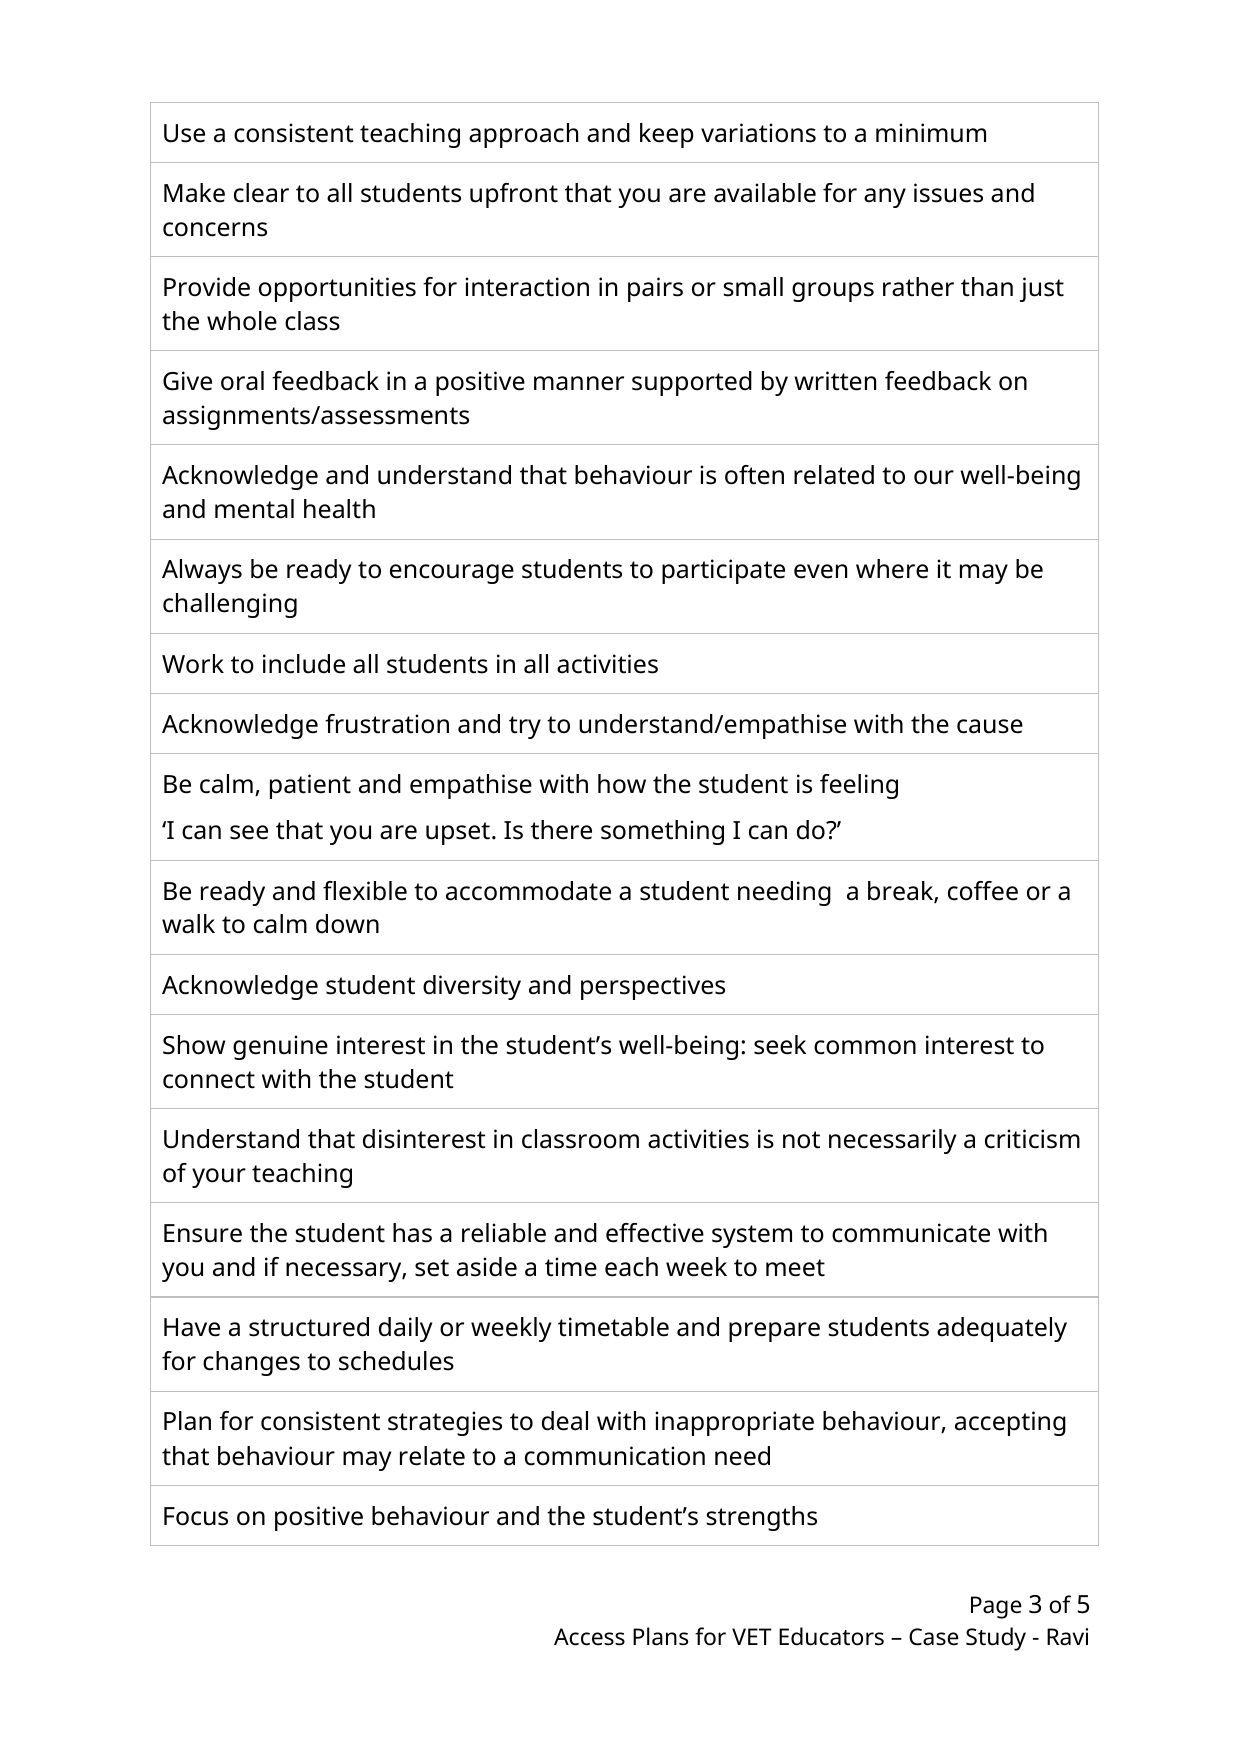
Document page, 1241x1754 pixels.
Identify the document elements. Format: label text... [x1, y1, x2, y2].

table_cell Have a structured daily or weekly timetable and prepare students adequately for changes to schedules [151, 1298, 1098, 1391]
table_cell Acknowledge and understand that behaviour is often related to our well-being and mental health [151, 445, 1098, 538]
table_cell Always be ready to encourage students to participate even where it may be challenging [151, 540, 1098, 633]
table_cell Understand that disinterest in classroom activities is not necessarily a criticism of your teaching [151, 1109, 1098, 1202]
table_cell Focus on positive behaviour and the student’s strengths [151, 1486, 1098, 1545]
table_cell Acknowledge frustration and try to understand/empathise with the cause [151, 694, 1098, 753]
table_cell Be ready and flexible to accommodate a student needing a break, coffee or a walk to calm down [151, 861, 1098, 954]
table_cell Use a consistent teaching approach and keep variations to a minimum [151, 103, 1098, 162]
table_cell Plan for consistent strategies to deal with inappropriate behaviour, accepting that behaviour may relate to a communication need [151, 1392, 1098, 1485]
table_cell Give oral feedback in a positive manner supported by written feedback on assignments/assessments [151, 351, 1098, 444]
table_cell Work to include all students in all activities [151, 634, 1098, 693]
table_cell Show genuine interest in the student’s well-being: seek common interest to connect with the student [151, 1015, 1098, 1108]
table_cell Acknowledge student diversity and perspectives [151, 955, 1098, 1014]
table_cell Ensure the student has a reliable and effective system to communicate with you and if necessary, set aside a time each week to meet [151, 1203, 1098, 1296]
table_cell Provide opportunities for interaction in pairs or small groups rather than just the whole class [151, 257, 1098, 350]
table_cell Be calm, patient and empathise with how the student is feeling ‘I can see that you are upset. Is there something I can do?’ [151, 754, 1098, 859]
table_cell Make clear to all students upfront that you are available for any issues and concerns [151, 163, 1098, 256]
